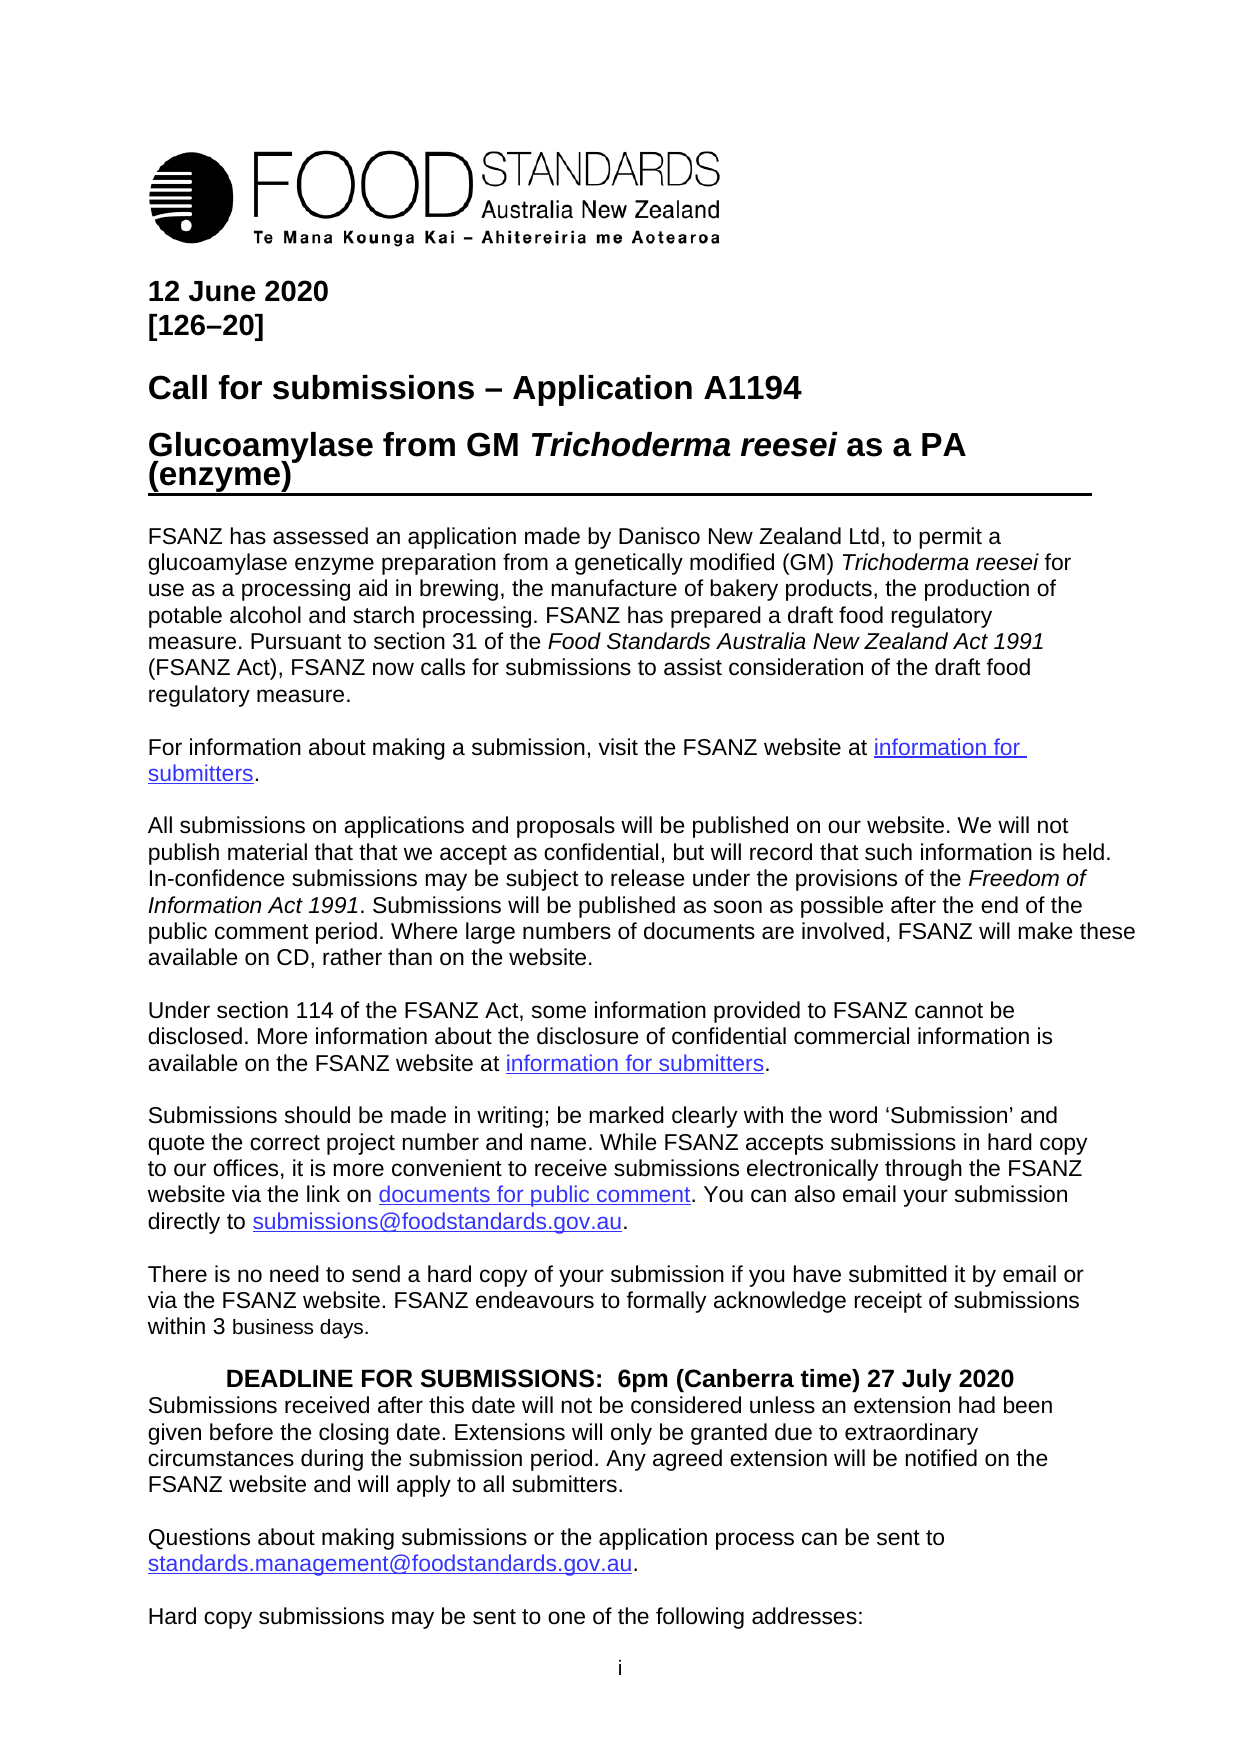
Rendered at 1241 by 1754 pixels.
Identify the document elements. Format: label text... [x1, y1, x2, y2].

text There is no need to send a hard copy of your submission if you have submitted it by email or via the FSANZ website. FSANZ endeavours to formally acknowledge receipt of submissions within 3 business days. [148, 1261, 1092, 1339]
text FSANZ has assessed an application made by Danisco New Zealand Ltd, to permit a glucoamylase enzyme preparation from a genetically modified (GM) Trichoderma reesei for use as a processing aid in brewing, the manufacture of bakery products, the production of potable alcohol and starch processing. FSANZ has prepared a draft food regulatory measure. Pursuant to section 31 of the Food Standards Australia New Zealand Act 1991 (FSANZ Act), FSANZ now calls for submissions to assist consideration of the draft food regulatory measure. [148, 523, 1092, 707]
text DEADLINE FOR SUBMISSIONS: 6pm (Canberra time) 27 July 2020 [148, 1363, 1092, 1392]
text Submissions received after this date will not be considered unless an extension had been given before the closing date. Extensions will only be granted due to extraordinary circumstances during the submission period. Any agreed extension will be notified on the FSANZ website and will apply to all submitters. [148, 1392, 1092, 1498]
text [126–20] [148, 308, 1092, 342]
text Under section 114 of the FSANZ Act, some information provided to FSANZ cannot be disclosed. More information about the disclosure of confidential commercial information is available on the FSANZ website at information for submitters. [148, 997, 1092, 1076]
text 12 June 2020 [148, 274, 1092, 308]
title Call for submissions – Application A1194 [148, 368, 1092, 406]
text Hard copy submissions may be sent to one of the following addresses: [148, 1603, 1092, 1629]
text Questions about making submissions or the application process can be sent to standards.management@foodstandards.gov.au. [148, 1524, 1092, 1577]
picture [147, 147, 720, 249]
text Glucoamylase from GM Trichoderma reesei as a PA (enzyme) [148, 433, 1092, 493]
text For information about making a submission, visit the FSANZ website at information for submitters. [148, 733, 1092, 786]
text All submissions on applications and proposals will be published on our website. We will not publish material that that we accept as confidential, but will record that such information is held. In-confidence submissions may be subject to release under the provisions of the Freedom of Information Act 1991. Submissions will be published as soon as possible after the end of the public comment period. Where large numbers of documents are involved, FSANZ will make these available on CD, rather than on the website. [148, 812, 1137, 971]
text Submissions should be made in writing; be marked clearly with the word ‘Submission’ and quote the correct project number and name. While FSANZ accepts submissions in hard copy to our offices, it is more convenient to receive submissions electronically through the FSANZ website via the link on documents for public comment. You can also email your submission directly to submissions@foodstandards.gov.au. [148, 1102, 1092, 1234]
